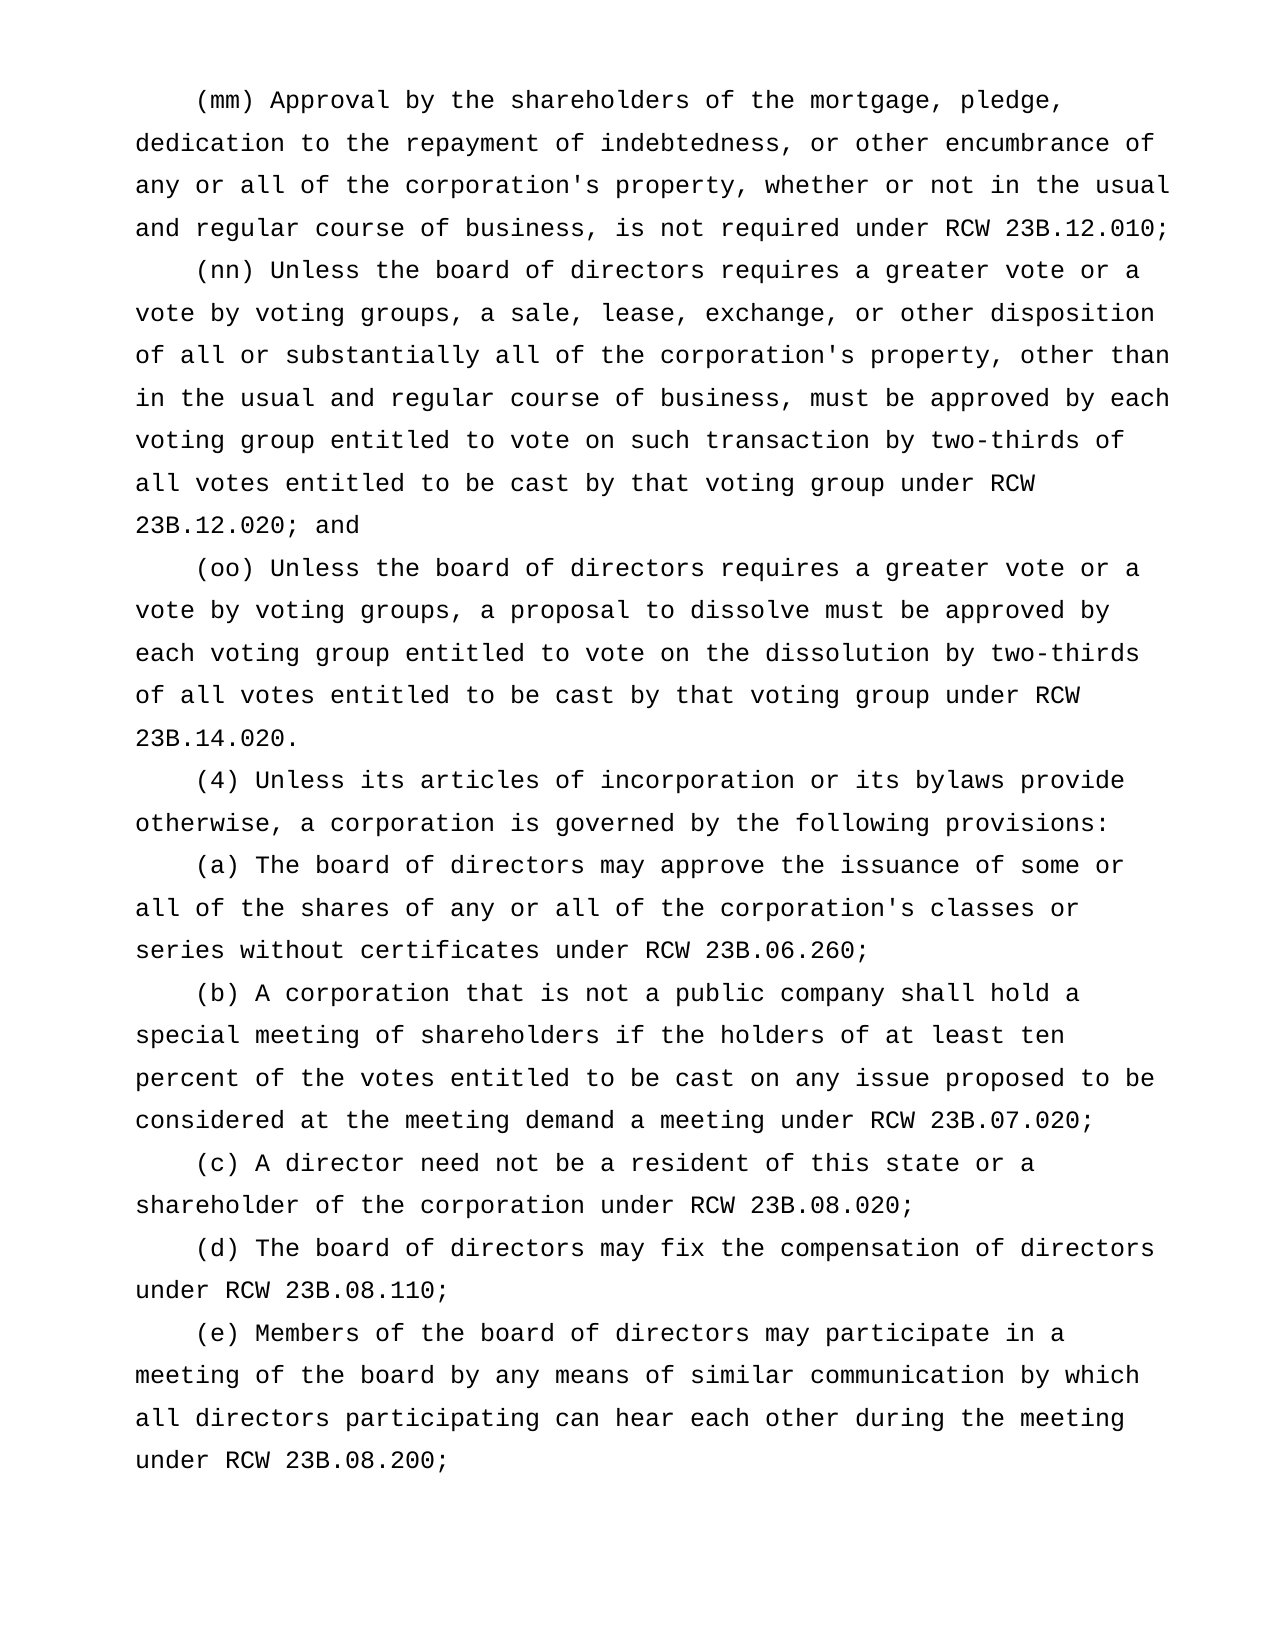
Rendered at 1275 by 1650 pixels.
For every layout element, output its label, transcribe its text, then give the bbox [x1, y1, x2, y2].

text (nn) Unless the board of directors requires a greater vote or a vote by voting groups, a sale, lease, exchange, or other disposition of all or substantially all of the corporation's property, other than in the usual and regular course of business, must be approved by each voting group entitled to vote on such transaction by two-thirds of all votes entitled to be cast by that voting group under RCW 23B.12.020; and [135, 245, 1170, 542]
text (e) Members of the board of directors may participate in a meeting of the board by any means of similar communication by which all directors participating can hear each other during the meeting under RCW 23B.08.200; [135, 1307, 1170, 1477]
text (a) The board of directors may approve the issuance of some or all of the shares of any or all of the corporation's classes or series without certificates under RCW 23B.06.260; [135, 840, 1170, 967]
text (mm) Approval by the shareholders of the mortgage, pledge, dedication to the repayment of indebtedness, or other encumbrance of any or all of the corporation's property, whether or not in the usual and regular course of business, is not required under RCW 23B.12.010; [135, 75, 1170, 245]
text (oo) Unless the board of directors requires a greater vote or a vote by voting groups, a proposal to dissolve must be approved by each voting group entitled to vote on the dissolution by two-thirds of all votes entitled to be cast by that voting group under RCW 23B.14.020. [135, 542, 1170, 755]
text (c) A director need not be a resident of this state or a shareholder of the corporation under RCW 23B.08.020; [135, 1137, 1170, 1222]
text (4) Unless its articles of incorporation or its bylaws provide otherwise, a corporation is governed by the following provisions: [135, 755, 1170, 840]
text (d) The board of directors may fix the compensation of directors under RCW 23B.08.110; [135, 1222, 1170, 1307]
text (b) A corporation that is not a public company shall hold a special meeting of shareholders if the holders of at least ten percent of the votes entitled to be cast on any issue proposed to be considered at the meeting demand a meeting under RCW 23B.07.020; [135, 967, 1170, 1137]
